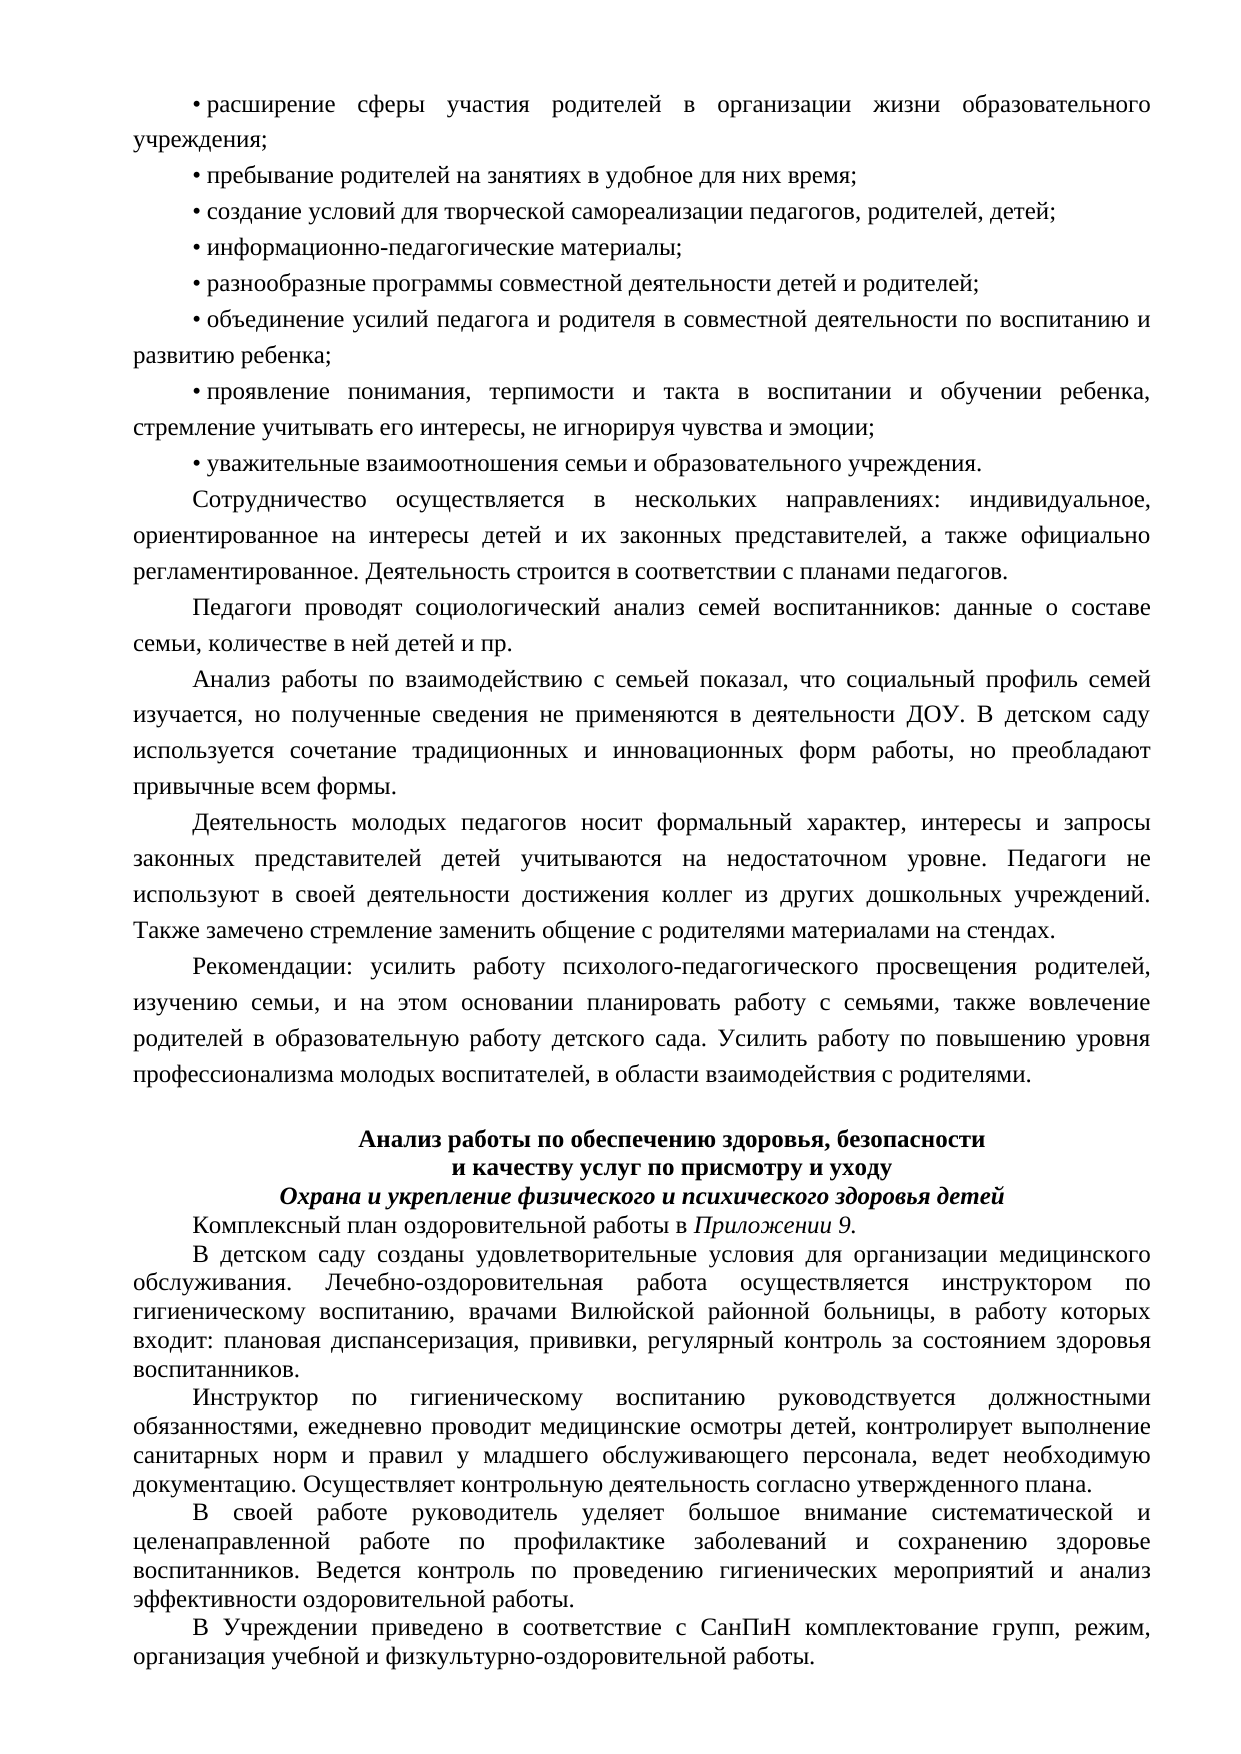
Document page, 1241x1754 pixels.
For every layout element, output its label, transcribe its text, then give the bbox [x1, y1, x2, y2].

text • создание условий для творческой самореализации педагогов, родителей, детей; [133, 196, 1152, 225]
text Рекомендации: усилить работу психолого-педагогического просвещения родителей, изучению семьи, и на этом основании планировать работу с семьями, также вовлечение родителей в образовательную работу детского сада. Усилить работу по повышению уровня профессионализма молодых воспитателей, в области взаимодействия с родителями. [133, 951, 1152, 1088]
text Комплексный план оздоровительной работы в Приложении 9. [133, 1210, 1152, 1239]
text • расширение сферы участия родителей в организации жизни образовательного учреждения; [133, 89, 1152, 153]
text Деятельность молодых педагогов носит формальный характер, интересы и запросы законных представителей детей учитываются на недостаточном уровне. Педагоги не используют в своей деятельности достижения коллег из других дошкольных учреждений. Также замечено стремление заменить общение с родителями материалами на стендах. [133, 807, 1152, 944]
text • пребывание родителей на занятиях в удобное для них время; [133, 161, 1152, 189]
text • проявление понимания, терпимости и такта в воспитании и обучении ребенка, стремление учитывать его интересы, не игнорируя чувства и эмоции; [133, 376, 1152, 441]
text и качеству услуг по присмотру и уходу [133, 1152, 1152, 1181]
text Инструктор по гигиеническому воспитанию руководствуется должностными обязанностями, ежедневно проводит медицинские осмотры детей, контролирует выполнение санитарных норм и правил у младшего обслуживающего персонала, ведет необходимую документацию. Осуществляет контрольную деятельность согласно утвержденного плана. [133, 1382, 1152, 1497]
text В своей работе руководитель уделяет большое внимание систематической и целенаправленной работе по профилактике заболеваний и сохранению здоровье воспитанников. Ведется контроль по проведению гигиенических мероприятий и анализ эффективности оздоровительной работы. [133, 1497, 1152, 1612]
text Охрана и укрепление физического и психического здоровья детей [133, 1181, 1152, 1210]
text Анализ работы по обеспечению здоровья, безопасности [133, 1124, 1152, 1152]
text В Учреждении приведено в соответствие с СанПиН комплектование групп, режим, организация учебной и физкультурно-оздоровительной работы. [133, 1612, 1152, 1670]
text Педагоги проводят социологический анализ семей воспитанников: данные о составе семьи, количестве в ней детей и пр. [133, 592, 1152, 656]
text • информационно-педагогические материалы; [133, 232, 1152, 261]
text • уважительные взаимоотношения семьи и образовательного учреждения. [133, 448, 1152, 477]
text В детском саду созданы удовлетворительные условия для организации медицинского обслуживания. Лечебно-оздоровительная работа осуществляется инструктором по гигиеническому воспитанию, врачами Вилюйской районной больницы, в работу которых входит: плановая диспансеризация, прививки, регулярный контроль за состоянием здоровья воспитанников. [133, 1239, 1152, 1382]
text Сотрудничество осуществляется в нескольких направлениях: индивидуальное, ориентированное на интересы детей и их законных представителей, а также официально регламентированное. Деятельность строится в соответствии с планами педагогов. [133, 484, 1152, 584]
text • разнообразные программы совместной деятельности детей и родителей; [133, 268, 1152, 297]
text Анализ работы по взаимодействию с семьей показал, что социальный профиль семей изучается, но полученные сведения не применяются в деятельности ДОУ. В детском саду используется сочетание традиционных и инновационных форм работы, но преобладают привычные всем формы. [133, 664, 1152, 800]
text • объединение усилий педагога и родителя в совместной деятельности по воспитанию и развитию ребенка; [133, 304, 1152, 369]
